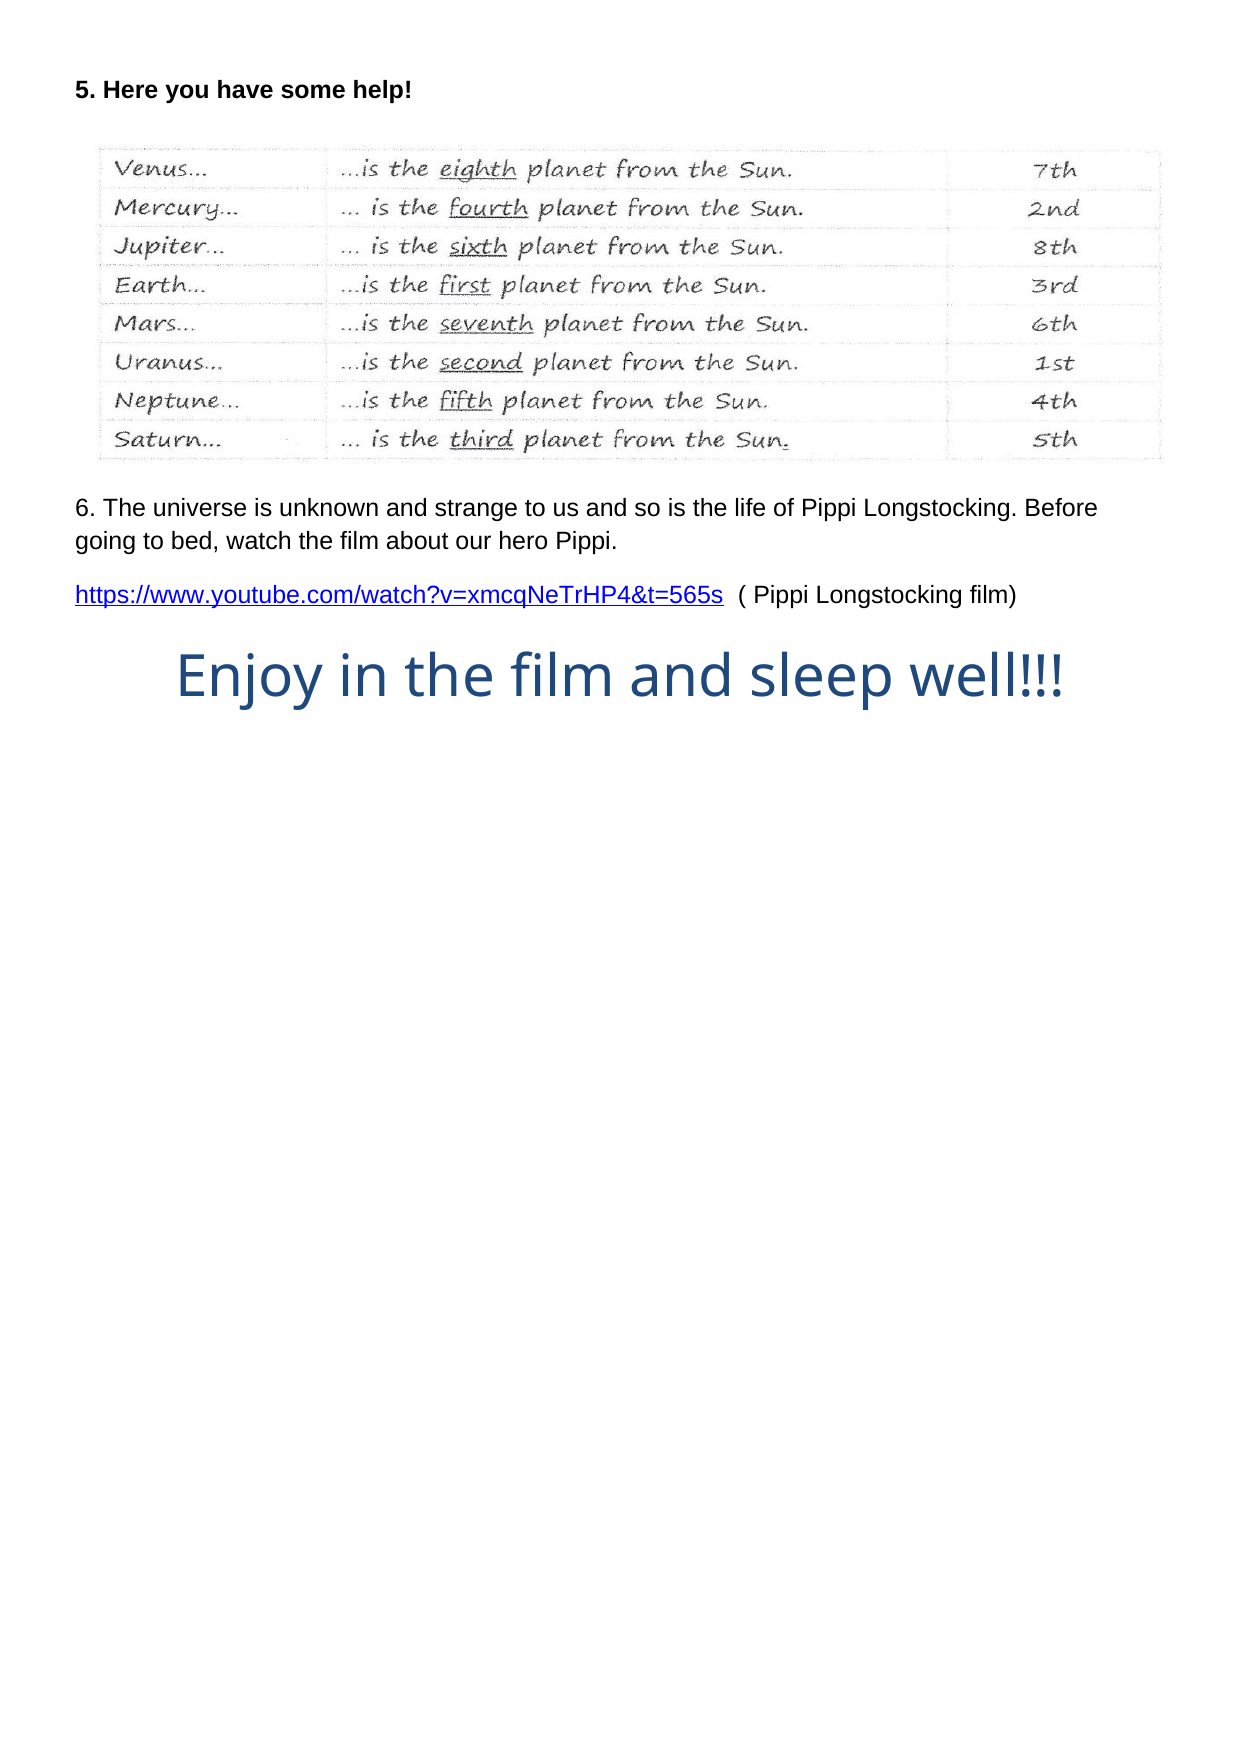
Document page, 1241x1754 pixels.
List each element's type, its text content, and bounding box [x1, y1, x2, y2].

text 5. Here you have some help! [75, 75, 1165, 104]
text 6. The universe is unknown and strange to us and so is the life of Pippi Longstocking. Before going to bed, watch the film about our hero Pippi. [75, 493, 1165, 555]
text https://www.youtube.com/watch?v=xmcqNeTrHP4&t=565s ( Pippi Longstocking film) [75, 580, 1165, 608]
text Enjoy in the film and sleep well!!! [75, 634, 1165, 713]
